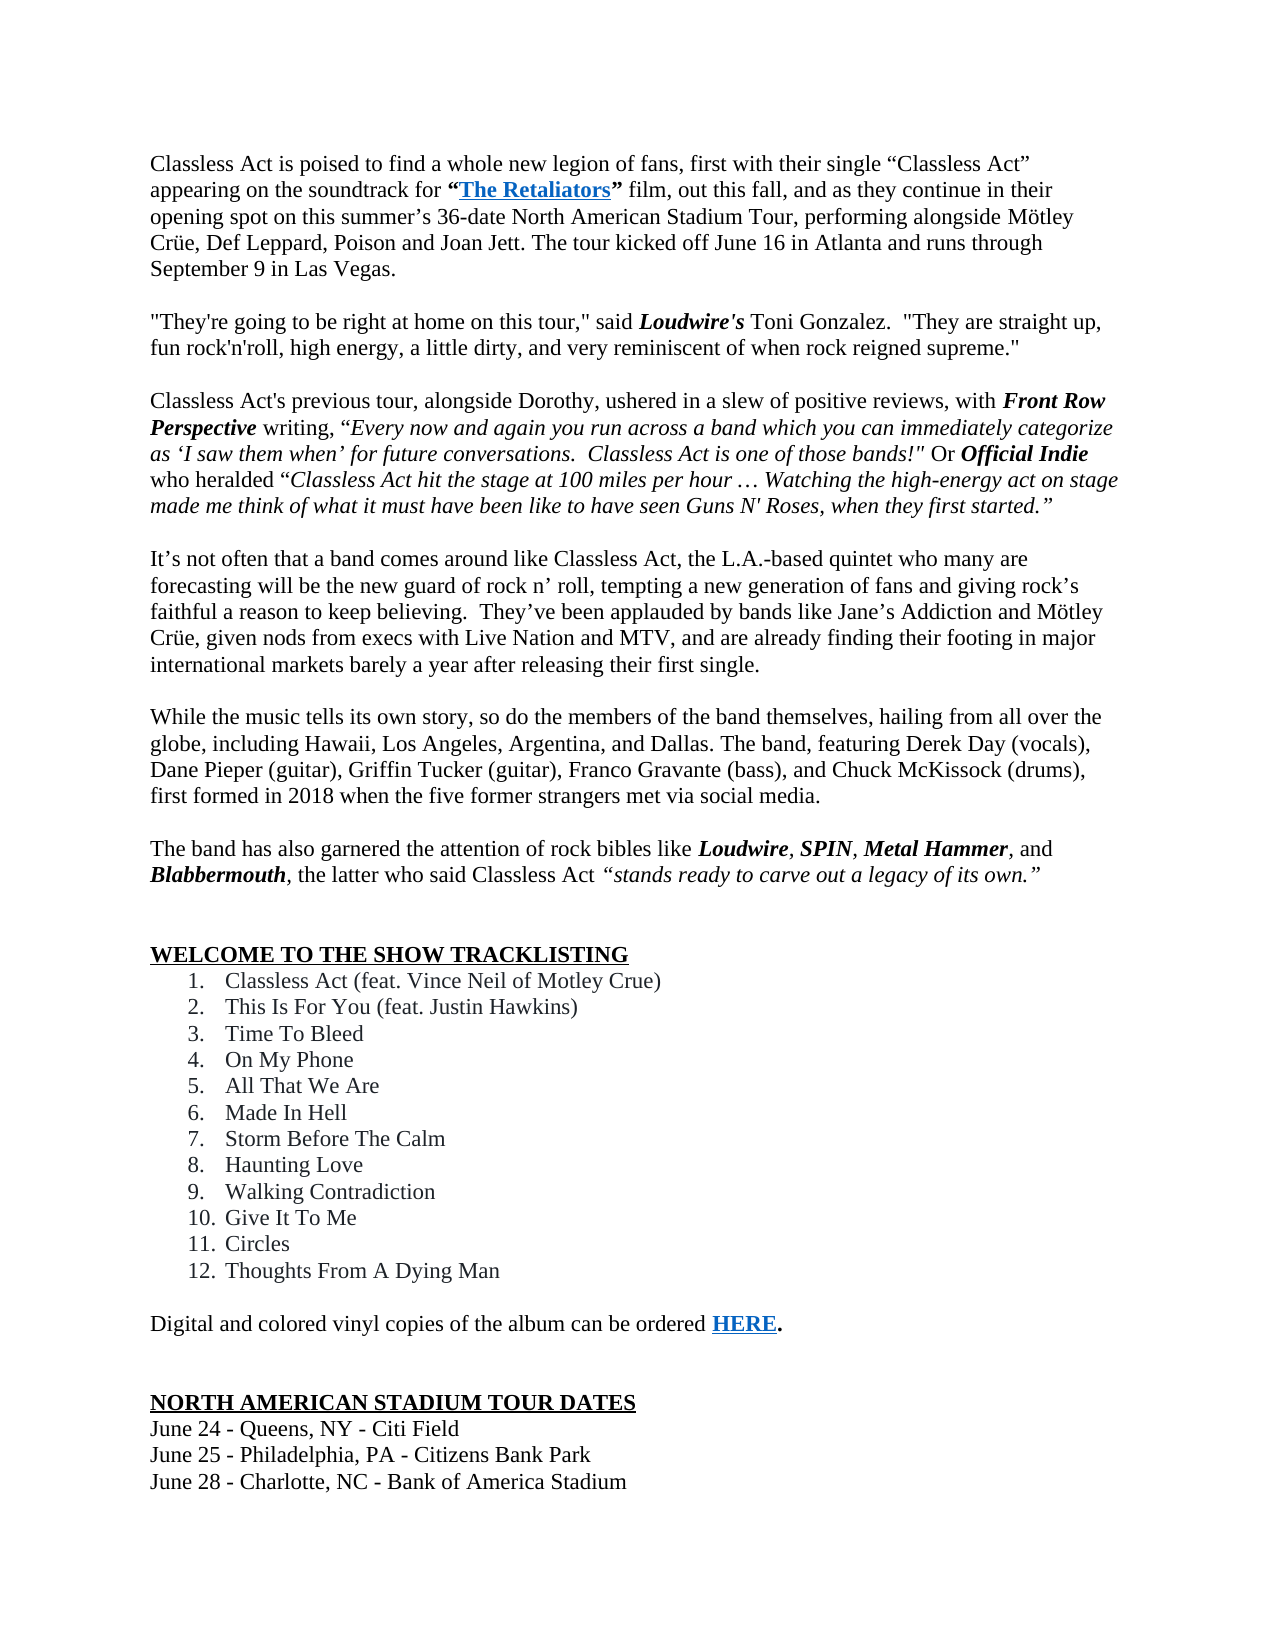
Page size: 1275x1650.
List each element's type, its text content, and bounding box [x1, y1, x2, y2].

text NORTH AMERICAN STADIUM TOUR DATES [150, 1389, 1125, 1415]
text Classless Act is poised to find a whole new legion of fans, first with their single “Classless Act” appearing on the soundtrack for “The Retaliators” film, out this fall, and as they continue in their opening spot on this summer’s 36-date North American Stadium Tour, performing alongside Mötley Crüe, Def Leppard, Poison and Joan Jett. The tour kicked off June 16 in Atlanta and runs through September 9 in Las Vegas. [150, 150, 1125, 282]
list Haunting Love [187, 1151, 1125, 1178]
text WELCOME TO THE SHOW TRACKLISTING [150, 941, 1125, 967]
list Thoughts From A Dying Man [187, 1257, 1125, 1283]
list Classless Act (feat. Vince Neil of Motley Crue) [187, 967, 1125, 993]
list This Is For You (feat. Justin Hawkins) [187, 993, 1125, 1020]
text The band has also garnered the attention of rock bibles like Loudwire, SPIN, Metal Hammer, and Blabbermouth, the latter who said Classless Act “stands ready to carve out a legacy of its own.” [150, 835, 1125, 888]
list Walking Contradiction [187, 1178, 1125, 1204]
list On My Phone [187, 1046, 1125, 1072]
text Classless Act's previous tour, alongside Dorothy, ushered in a slew of positive reviews, with Front Row Perspective writing, “Every now and again you run across a band which you can immediately categorize as ‘I saw them when’ for future conversations. Classless Act is one of those bands!" Or Official Indie who heralded “Classless Act hit the stage at 100 miles per hour … Watching the high-energy act on stage made me think of what it must have been like to have seen Guns N' Roses, when they first started.” [150, 387, 1125, 519]
text June 25 - Philadelphia, PA - Citizens Bank Park [150, 1441, 1125, 1468]
list Give It To Me [187, 1204, 1125, 1231]
list Made In Hell [187, 1099, 1125, 1125]
text It’s not often that a band comes around like Classless Act, the L.A.-based quintet who many are forecasting will be the new guard of rock n’ roll, tempting a new generation of fans and giving rock’s faithful a reason to keep believing. They’ve been applauded by bands like Jane’s Addiction and Mötley Crüe, given nods from execs with Live Nation and MTV, and are already finding their footing in major international markets barely a year after releasing their first single. [150, 545, 1125, 677]
list Time To Bleed [187, 1020, 1125, 1046]
list All That We Are [187, 1072, 1125, 1099]
text Digital and colored vinyl copies of the album can be ordered HERE. [150, 1309, 1125, 1336]
text "They're going to be right at home on this tour," said Loudwire's Toni Gonzalez. "They are straight up, fun rock'n'roll, high energy, a little dirty, and very reminiscent of when rock reigned supreme." [150, 308, 1125, 361]
text June 24 - Queens, NY - Citi Field [150, 1415, 1125, 1441]
text While the music tells its own story, so do the members of the band themselves, hailing from all over the globe, including Hawaii, Los Angeles, Argentina, and Dallas. The band, featuring Derek Day (vocals), Dane Pieper (guitar), Griffin Tucker (guitar), Franco Gravante (bass), and Chuck McKissock (drums), first formed in 2018 when the five former strangers met via social media. [150, 703, 1125, 809]
list Storm Before The Calm [187, 1125, 1125, 1151]
list Circles [187, 1231, 1125, 1257]
text June 28 - Charlotte, NC - Bank of America Stadium [150, 1468, 1125, 1494]
